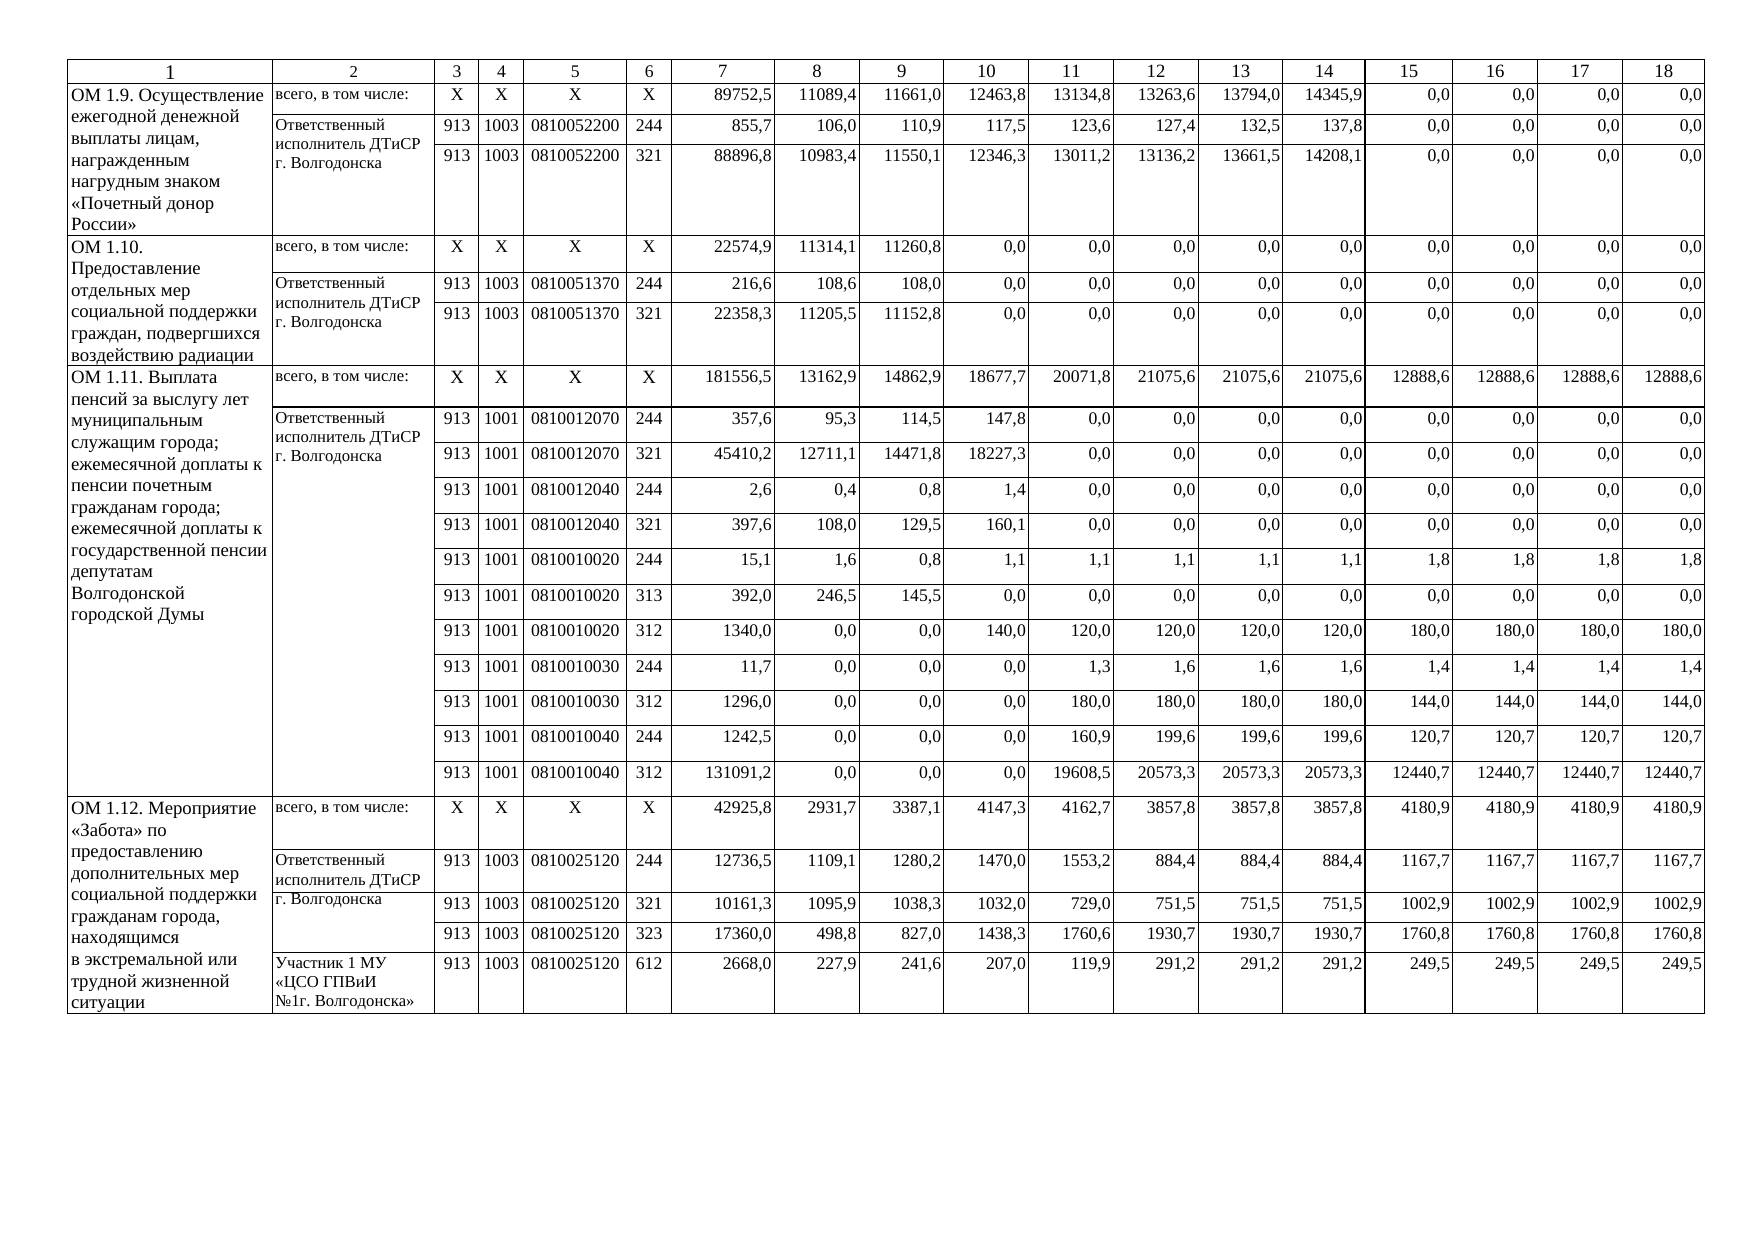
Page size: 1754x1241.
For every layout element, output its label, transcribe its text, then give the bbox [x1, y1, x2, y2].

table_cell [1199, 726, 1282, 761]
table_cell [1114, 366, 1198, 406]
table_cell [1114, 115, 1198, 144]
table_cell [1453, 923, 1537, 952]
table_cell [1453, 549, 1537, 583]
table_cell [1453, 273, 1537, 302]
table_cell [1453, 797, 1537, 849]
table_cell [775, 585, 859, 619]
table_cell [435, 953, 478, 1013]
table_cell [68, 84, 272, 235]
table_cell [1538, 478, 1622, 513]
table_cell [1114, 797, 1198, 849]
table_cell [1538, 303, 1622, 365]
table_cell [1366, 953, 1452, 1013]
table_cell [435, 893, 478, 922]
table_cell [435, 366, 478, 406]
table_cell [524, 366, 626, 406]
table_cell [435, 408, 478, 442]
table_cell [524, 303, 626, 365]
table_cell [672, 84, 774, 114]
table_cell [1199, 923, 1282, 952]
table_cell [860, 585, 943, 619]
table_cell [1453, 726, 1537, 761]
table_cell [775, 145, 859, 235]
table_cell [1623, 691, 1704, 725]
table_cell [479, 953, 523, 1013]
table_header 7 [672, 60, 774, 83]
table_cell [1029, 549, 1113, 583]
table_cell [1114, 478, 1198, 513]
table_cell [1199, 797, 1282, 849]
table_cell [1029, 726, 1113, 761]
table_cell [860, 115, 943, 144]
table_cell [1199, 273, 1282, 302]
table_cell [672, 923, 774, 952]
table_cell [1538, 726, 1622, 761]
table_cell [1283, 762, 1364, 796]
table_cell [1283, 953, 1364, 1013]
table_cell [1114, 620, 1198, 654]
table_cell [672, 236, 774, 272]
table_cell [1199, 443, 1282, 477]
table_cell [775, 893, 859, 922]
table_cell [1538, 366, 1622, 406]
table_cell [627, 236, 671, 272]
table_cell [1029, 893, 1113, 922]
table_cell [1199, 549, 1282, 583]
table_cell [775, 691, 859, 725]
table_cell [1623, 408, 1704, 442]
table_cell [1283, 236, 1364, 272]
table_header 3 [435, 60, 478, 83]
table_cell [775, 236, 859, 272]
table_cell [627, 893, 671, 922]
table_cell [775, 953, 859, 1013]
table_header 13 [1199, 60, 1282, 83]
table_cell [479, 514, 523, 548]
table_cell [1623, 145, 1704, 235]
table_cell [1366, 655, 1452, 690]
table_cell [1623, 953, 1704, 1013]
table_header 18 [1623, 60, 1704, 83]
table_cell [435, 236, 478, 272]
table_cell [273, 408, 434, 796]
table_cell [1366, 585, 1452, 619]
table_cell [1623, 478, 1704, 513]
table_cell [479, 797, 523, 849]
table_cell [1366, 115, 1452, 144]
table_header 8 [775, 60, 859, 83]
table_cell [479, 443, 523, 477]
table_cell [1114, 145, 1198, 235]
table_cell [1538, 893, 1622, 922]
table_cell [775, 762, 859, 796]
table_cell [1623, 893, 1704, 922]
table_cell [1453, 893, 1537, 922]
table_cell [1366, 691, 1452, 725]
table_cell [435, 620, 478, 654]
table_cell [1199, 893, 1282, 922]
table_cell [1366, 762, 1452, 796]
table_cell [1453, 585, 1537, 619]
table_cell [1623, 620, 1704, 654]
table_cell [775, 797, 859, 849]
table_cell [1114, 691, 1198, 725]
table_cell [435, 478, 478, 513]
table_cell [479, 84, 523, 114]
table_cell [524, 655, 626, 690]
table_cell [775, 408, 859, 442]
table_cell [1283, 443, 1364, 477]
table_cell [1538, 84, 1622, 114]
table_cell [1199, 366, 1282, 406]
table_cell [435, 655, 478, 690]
table_header 11 [1029, 60, 1113, 83]
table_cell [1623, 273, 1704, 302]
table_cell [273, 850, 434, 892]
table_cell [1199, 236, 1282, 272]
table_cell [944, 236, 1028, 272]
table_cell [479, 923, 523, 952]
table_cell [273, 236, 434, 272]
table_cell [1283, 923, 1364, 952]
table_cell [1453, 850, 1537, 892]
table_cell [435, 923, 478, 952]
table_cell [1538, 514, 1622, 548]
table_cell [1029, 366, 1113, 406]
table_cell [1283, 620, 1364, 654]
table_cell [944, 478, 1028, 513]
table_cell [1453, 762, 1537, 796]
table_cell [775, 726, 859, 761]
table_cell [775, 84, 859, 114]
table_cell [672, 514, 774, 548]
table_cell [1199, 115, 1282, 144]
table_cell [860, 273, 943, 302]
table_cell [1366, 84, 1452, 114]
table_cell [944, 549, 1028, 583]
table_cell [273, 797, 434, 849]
table_header 5 [524, 60, 626, 83]
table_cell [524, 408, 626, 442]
table_header 1 [68, 60, 272, 83]
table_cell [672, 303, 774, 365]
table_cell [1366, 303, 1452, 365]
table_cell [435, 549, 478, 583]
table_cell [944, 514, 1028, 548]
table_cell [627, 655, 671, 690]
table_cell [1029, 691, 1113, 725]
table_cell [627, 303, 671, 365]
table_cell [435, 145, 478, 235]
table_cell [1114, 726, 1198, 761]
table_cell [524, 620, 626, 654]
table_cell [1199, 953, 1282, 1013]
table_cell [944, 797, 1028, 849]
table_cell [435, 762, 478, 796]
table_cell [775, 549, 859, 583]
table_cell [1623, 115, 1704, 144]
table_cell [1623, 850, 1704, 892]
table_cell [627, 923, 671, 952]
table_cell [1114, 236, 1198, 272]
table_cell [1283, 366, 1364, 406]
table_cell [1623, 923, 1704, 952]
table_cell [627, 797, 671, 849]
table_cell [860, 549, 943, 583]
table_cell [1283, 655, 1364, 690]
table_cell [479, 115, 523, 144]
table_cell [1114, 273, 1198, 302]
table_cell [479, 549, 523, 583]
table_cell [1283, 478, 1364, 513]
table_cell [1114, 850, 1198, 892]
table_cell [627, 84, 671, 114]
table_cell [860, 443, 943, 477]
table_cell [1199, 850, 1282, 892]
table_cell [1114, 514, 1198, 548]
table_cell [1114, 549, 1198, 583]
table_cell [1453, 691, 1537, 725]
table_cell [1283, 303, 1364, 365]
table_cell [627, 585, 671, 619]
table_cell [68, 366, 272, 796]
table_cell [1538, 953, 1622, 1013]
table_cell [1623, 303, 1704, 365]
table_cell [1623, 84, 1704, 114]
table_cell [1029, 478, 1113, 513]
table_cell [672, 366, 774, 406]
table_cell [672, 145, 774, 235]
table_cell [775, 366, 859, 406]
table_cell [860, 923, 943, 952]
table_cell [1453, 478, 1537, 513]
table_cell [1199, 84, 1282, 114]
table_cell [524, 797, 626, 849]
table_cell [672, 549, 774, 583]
table_header 6 [627, 60, 671, 83]
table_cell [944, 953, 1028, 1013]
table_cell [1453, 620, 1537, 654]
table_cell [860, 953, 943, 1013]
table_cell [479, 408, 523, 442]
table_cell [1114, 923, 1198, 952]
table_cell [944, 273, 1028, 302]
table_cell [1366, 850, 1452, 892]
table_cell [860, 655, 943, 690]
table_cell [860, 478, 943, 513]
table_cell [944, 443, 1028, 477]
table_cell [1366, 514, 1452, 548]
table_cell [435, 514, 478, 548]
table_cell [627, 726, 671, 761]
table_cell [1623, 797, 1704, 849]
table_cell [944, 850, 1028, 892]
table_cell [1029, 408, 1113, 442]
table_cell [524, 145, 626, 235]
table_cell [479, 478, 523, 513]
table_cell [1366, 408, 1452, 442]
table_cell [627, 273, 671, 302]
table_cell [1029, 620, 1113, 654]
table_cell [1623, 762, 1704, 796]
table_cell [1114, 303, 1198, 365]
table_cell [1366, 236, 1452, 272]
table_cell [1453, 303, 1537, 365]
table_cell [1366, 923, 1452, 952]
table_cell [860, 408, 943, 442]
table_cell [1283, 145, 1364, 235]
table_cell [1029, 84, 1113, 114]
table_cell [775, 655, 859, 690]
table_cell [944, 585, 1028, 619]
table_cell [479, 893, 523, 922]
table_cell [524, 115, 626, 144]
table_header 17 [1538, 60, 1622, 83]
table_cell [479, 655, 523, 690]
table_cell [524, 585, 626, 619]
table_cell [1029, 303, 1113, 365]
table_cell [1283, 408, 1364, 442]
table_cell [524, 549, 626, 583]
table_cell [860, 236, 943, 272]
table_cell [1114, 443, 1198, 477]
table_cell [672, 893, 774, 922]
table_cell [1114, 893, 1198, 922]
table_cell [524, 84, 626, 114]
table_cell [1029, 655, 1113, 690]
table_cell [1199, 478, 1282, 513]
table_header 12 [1114, 60, 1198, 83]
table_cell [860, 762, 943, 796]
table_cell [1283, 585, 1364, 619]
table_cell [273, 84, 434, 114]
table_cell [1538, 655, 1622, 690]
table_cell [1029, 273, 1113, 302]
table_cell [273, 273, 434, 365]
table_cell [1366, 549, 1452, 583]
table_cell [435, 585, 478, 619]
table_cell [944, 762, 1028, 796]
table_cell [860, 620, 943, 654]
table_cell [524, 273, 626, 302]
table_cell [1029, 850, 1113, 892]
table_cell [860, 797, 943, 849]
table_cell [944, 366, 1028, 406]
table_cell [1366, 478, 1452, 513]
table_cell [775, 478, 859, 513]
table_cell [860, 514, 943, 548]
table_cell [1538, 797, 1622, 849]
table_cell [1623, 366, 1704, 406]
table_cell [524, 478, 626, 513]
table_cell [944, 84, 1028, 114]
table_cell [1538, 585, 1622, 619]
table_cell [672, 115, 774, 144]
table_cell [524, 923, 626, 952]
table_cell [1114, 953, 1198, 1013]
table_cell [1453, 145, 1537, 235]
table_header 4 [479, 60, 523, 83]
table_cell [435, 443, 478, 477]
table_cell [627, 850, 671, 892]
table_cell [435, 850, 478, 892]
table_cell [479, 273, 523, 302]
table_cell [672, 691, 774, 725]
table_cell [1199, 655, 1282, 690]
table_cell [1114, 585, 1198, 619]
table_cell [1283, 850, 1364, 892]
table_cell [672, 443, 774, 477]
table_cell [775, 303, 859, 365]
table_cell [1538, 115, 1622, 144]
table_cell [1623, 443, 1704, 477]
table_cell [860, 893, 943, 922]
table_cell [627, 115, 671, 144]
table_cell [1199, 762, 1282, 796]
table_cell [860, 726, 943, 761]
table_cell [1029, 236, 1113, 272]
table_header 16 [1453, 60, 1537, 83]
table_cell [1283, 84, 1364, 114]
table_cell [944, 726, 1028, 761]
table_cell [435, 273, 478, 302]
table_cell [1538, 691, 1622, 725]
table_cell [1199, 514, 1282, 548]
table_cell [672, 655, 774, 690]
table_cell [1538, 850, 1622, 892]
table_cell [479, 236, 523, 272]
table_header 2 [273, 60, 434, 83]
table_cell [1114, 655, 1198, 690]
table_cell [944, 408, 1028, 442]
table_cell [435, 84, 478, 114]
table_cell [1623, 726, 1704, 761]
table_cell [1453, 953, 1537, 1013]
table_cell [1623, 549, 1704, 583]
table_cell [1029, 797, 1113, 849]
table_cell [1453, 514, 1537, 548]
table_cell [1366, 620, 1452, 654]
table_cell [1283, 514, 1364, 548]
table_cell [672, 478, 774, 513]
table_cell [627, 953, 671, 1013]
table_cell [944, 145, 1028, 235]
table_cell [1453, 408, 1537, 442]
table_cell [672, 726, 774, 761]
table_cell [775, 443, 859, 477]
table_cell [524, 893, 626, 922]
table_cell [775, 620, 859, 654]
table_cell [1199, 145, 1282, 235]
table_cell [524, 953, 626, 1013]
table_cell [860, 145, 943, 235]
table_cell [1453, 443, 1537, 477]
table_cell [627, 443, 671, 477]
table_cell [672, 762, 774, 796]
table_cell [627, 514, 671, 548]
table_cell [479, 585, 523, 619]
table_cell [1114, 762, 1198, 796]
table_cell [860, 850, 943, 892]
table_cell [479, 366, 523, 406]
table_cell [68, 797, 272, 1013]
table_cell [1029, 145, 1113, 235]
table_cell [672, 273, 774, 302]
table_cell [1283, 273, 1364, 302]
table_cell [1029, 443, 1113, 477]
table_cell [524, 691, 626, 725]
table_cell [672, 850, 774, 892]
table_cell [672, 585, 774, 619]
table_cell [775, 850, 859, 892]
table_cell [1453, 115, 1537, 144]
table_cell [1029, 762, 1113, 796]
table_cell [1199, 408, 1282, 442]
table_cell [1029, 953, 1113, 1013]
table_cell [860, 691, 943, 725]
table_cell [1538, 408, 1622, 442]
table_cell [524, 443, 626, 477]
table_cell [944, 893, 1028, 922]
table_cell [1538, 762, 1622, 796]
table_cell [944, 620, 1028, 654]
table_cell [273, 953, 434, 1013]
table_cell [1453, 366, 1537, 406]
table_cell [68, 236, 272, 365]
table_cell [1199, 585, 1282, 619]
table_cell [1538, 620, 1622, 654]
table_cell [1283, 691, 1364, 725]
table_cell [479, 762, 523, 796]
table_header 14 [1283, 60, 1364, 83]
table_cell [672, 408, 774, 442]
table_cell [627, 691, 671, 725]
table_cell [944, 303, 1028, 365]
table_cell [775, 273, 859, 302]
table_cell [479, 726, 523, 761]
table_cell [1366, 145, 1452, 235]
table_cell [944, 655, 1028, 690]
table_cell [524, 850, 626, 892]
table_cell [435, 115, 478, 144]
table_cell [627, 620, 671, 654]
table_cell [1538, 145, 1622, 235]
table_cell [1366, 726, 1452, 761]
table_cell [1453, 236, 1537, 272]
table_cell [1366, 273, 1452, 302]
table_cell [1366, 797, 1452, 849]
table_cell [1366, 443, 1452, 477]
table_header 15 [1366, 60, 1452, 83]
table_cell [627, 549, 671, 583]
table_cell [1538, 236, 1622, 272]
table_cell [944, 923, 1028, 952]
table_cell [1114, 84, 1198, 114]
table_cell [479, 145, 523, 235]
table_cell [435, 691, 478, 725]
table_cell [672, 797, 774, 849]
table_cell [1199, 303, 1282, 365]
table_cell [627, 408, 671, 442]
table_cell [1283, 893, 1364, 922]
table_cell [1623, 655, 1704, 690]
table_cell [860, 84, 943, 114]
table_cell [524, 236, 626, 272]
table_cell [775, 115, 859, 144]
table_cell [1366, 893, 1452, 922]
table_header 9 [860, 60, 943, 83]
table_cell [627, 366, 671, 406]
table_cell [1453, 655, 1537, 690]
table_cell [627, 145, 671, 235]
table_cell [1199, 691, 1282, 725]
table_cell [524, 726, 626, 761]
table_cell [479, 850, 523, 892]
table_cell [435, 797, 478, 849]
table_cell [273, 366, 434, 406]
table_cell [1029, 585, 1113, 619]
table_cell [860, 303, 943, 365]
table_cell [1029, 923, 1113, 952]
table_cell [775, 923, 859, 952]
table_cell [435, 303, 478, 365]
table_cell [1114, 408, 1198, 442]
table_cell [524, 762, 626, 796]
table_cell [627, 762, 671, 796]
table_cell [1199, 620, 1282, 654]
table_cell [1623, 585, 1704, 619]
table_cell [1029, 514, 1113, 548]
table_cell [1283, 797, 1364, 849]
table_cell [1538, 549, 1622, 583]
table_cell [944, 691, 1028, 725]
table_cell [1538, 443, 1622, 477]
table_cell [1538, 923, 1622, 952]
table_header 10 [944, 60, 1028, 83]
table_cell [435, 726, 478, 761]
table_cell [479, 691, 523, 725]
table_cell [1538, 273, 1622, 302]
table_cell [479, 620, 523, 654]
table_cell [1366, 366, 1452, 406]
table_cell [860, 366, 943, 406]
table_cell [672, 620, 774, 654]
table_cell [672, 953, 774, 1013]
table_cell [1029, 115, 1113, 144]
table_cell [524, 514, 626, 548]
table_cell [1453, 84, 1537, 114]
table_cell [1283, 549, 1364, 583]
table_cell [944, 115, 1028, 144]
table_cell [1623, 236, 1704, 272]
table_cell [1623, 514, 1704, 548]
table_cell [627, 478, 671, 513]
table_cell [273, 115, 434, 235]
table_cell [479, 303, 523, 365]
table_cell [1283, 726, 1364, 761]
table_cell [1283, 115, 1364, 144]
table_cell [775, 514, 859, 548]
